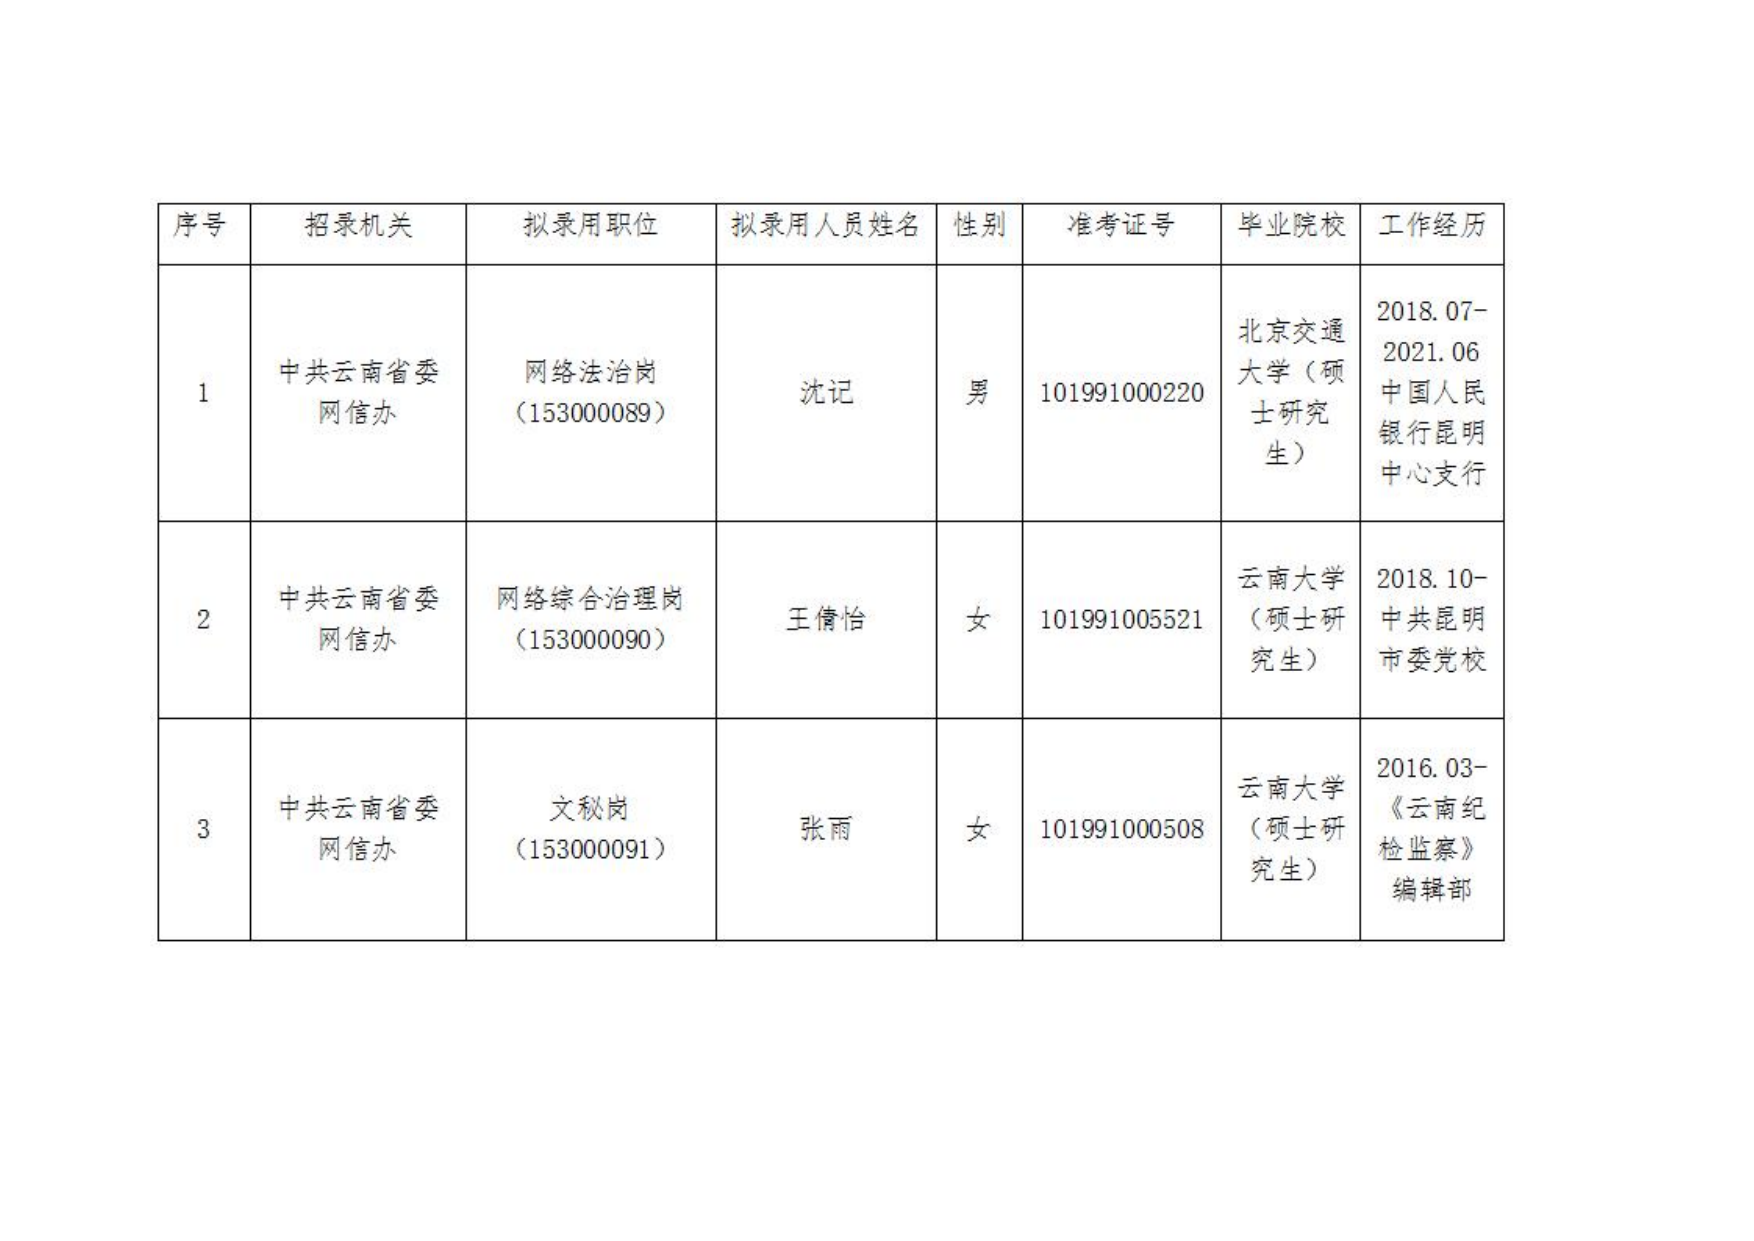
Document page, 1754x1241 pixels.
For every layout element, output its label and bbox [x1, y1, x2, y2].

picture [150, 197, 1516, 951]
